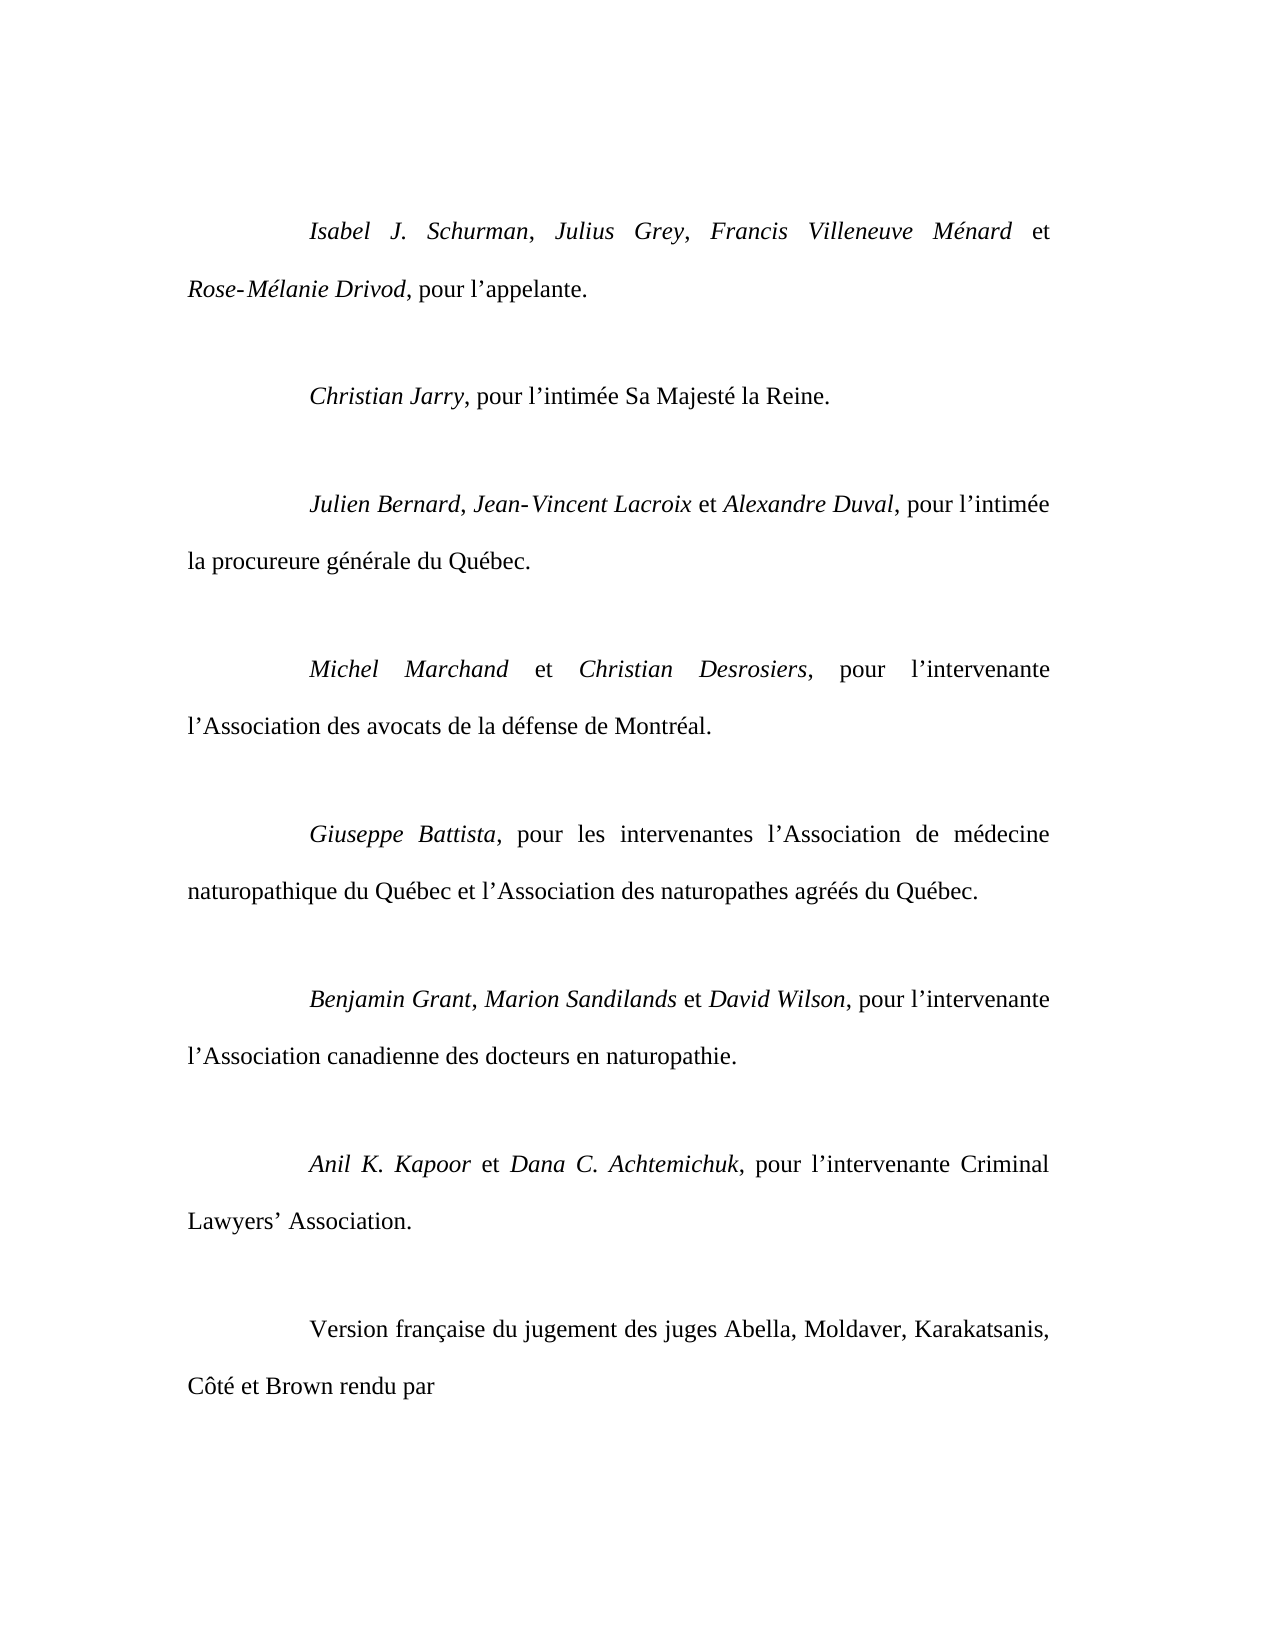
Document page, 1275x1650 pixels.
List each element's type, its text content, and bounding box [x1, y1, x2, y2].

text Julien Bernard, Jean-Vincent Lacroix et Alexandre Duval, pour l’intimée la procureure générale du Québec. [187, 489, 1050, 575]
text Anil K. Kapoor et Dana C. Achtemichuk, pour l’intervenante Criminal Lawyers’ Association. [187, 1149, 1050, 1235]
text Christian Jarry, pour l’intimée Sa Majesté la Reine. [187, 381, 1050, 410]
text Michel Marchand et Christian Desrosiers, pour l’intervenante l’Association des avocats de la défense de Montréal. [187, 654, 1050, 740]
text Isabel J. Schurman, Julius Grey, Francis Villeneuve Ménard et Rose-Mélanie Drivod, pour l’appelante. [187, 216, 1050, 303]
text Benjamin Grant, Marion Sandilands et David Wilson, pour l’intervenante l’Association canadienne des docteurs en naturopathie. [187, 984, 1050, 1070]
text Version française du jugement des juges Abella, Moldaver, Karakatsanis, Côté et Brown rendu par [187, 1314, 1050, 1400]
text Giuseppe Battista, pour les intervenantes l’Association de médecine naturopathique du Québec et l’Association des naturopathes agréés du Québec. [187, 819, 1050, 905]
